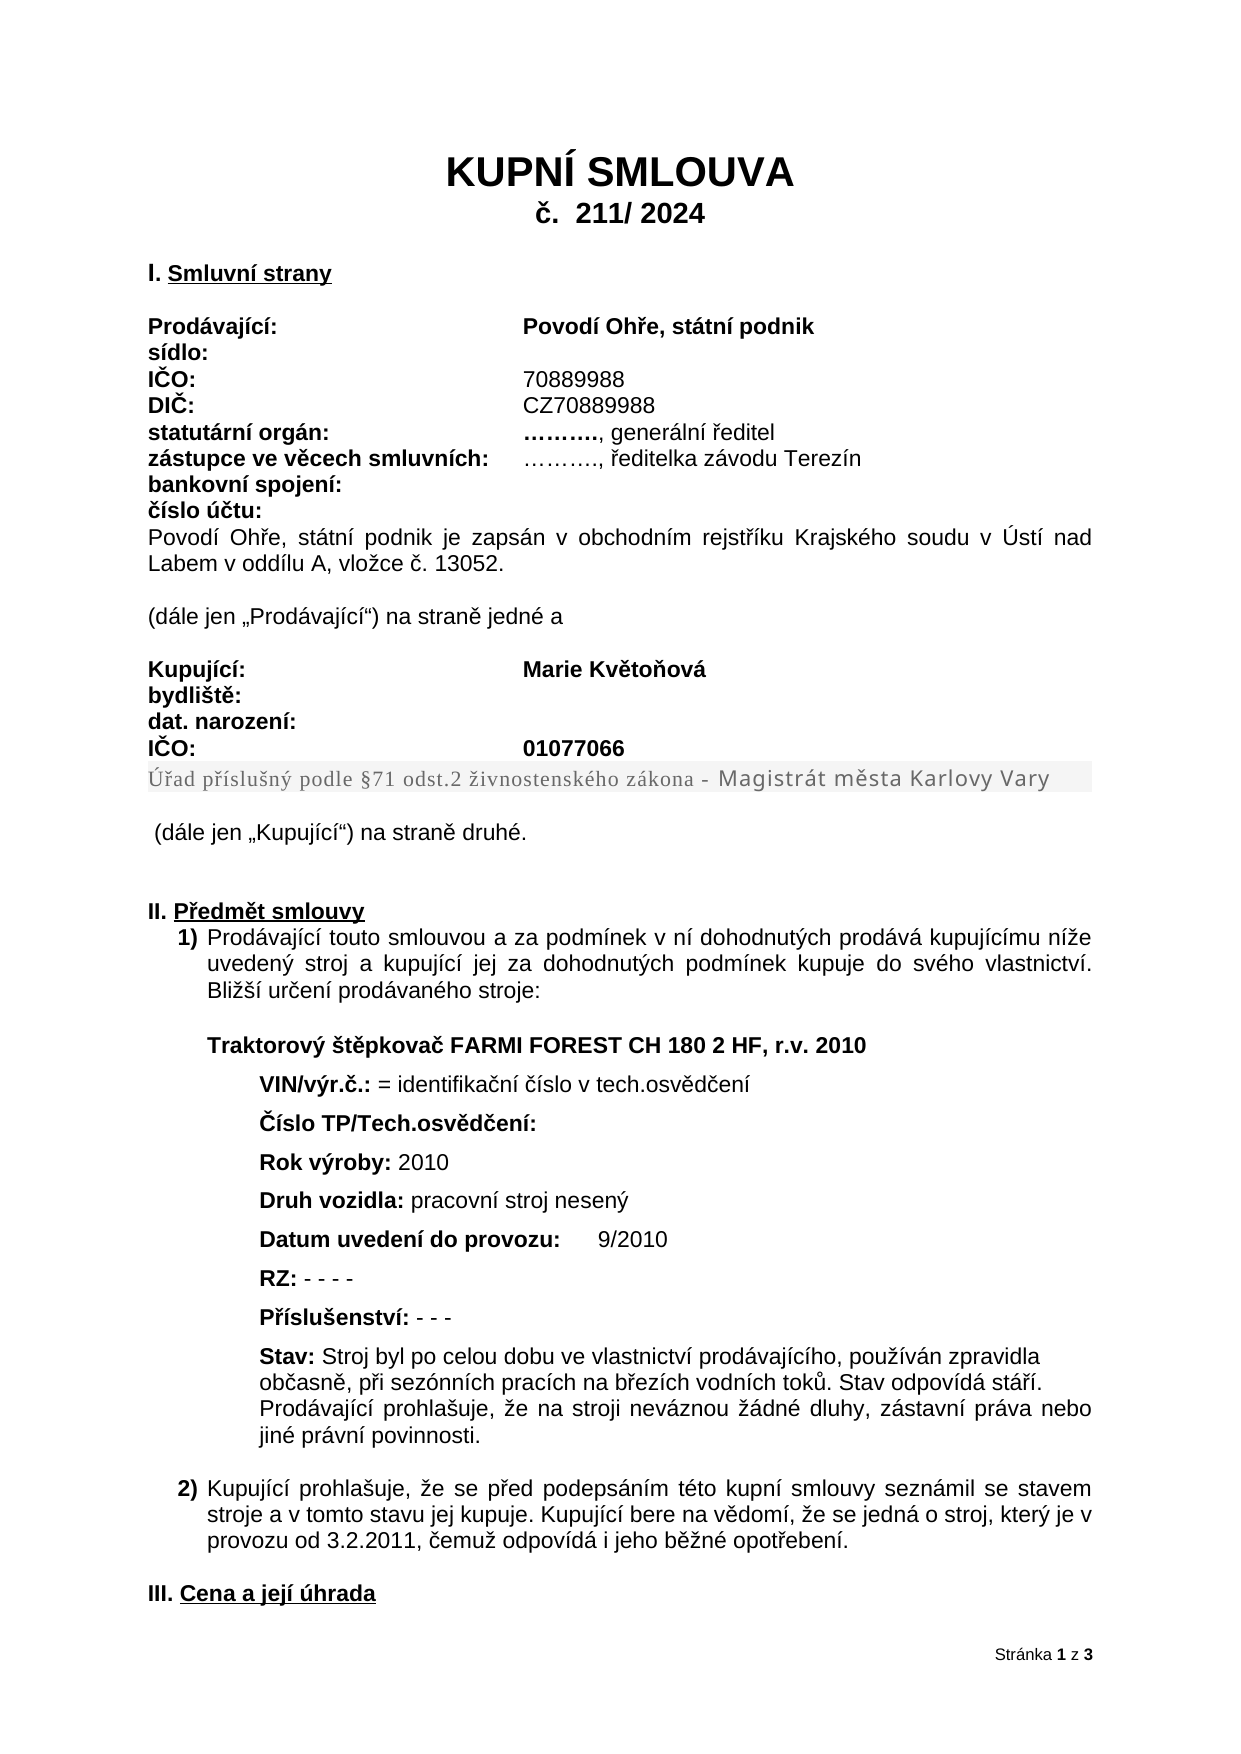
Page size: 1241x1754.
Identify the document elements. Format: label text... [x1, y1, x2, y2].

text IČO: 01077066 [148, 735, 1092, 761]
text bankovní spojení: [148, 471, 1092, 497]
text sídlo: [148, 339, 1092, 366]
text č. 211/ 2024 [148, 196, 1092, 229]
text Rok výroby: 2010 [221, 1148, 1092, 1175]
text Druh vozidla: pracovní stroj nesený [221, 1187, 1092, 1214]
text Datum uvedení do provozu: 9/2010 [221, 1226, 1092, 1252]
text statutární orgán: ………., generální ředitel [148, 418, 1092, 445]
text (dále jen „Kupující“) na straně druhé. [148, 819, 1092, 845]
text (dále jen „Prodávající“) na straně jedné a [148, 603, 1092, 629]
text IČO: 70889988 [148, 366, 1092, 392]
text III. Cena a její úhrada [148, 1580, 1092, 1606]
text KUPNÍ SMLOUVA [148, 148, 1092, 196]
text Povodí Ohře, státní podnik je zapsán v obchodním rejstříku Krajského soudu v Ústí nad Labem v oddílu A, vložce č. 13052. [148, 524, 1092, 577]
text bydliště: [148, 682, 1092, 708]
text Prodávající: Povodí Ohře, státní podnik [148, 313, 1092, 339]
text Číslo TP/Tech.osvědčení: [221, 1109, 1092, 1136]
text DIČ: CZ70889988 [148, 392, 1092, 418]
text dat. narození: [148, 708, 1092, 735]
text Stav: Stroj byl po celou dobu ve vlastnictví prodávajícího, používán zpravidla občasně, při sezónních pracích na březích vodních toků. Stav odpovídá stáří. [259, 1343, 1092, 1395]
text Příslušenství: - - - [259, 1304, 1092, 1330]
text I. Smluvní strany [148, 258, 1092, 287]
list Kupující prohlašuje, že se před podepsáním této kupní smlouvy seznámil se stavem stroje a v tomto stavu jej kupuje. Kupující bere na vědomí, že se jedná o stroj, který je v provozu od 3.2.2011, čemuž odpovídá i jeho běžné opotřebení. [177, 1474, 1092, 1553]
text zástupce ve věcech smluvních: ………., ředitelka závodu Terezín [148, 445, 1092, 471]
list Prodávající prohlašuje, že na stroji neváznou žádné dluhy, zástavní práva nebo jiné právní povinnosti. [259, 1395, 1092, 1448]
text číslo účtu: [148, 497, 1092, 524]
text VIN/výr.č.: = identifikační číslo v tech.osvědčení [221, 1071, 1092, 1097]
text II. Předmět smlouvy [148, 898, 1092, 924]
text Traktorový štěpkovač FARMI FOREST CH 180 2 HF, r.v. 2010 [207, 1032, 1092, 1058]
text Úřad příslušný podle §71 odst.2 živnostenského zákona - Magistrát města Karlovy Vary [148, 761, 1092, 792]
text RZ: - - - - [221, 1265, 1092, 1291]
list Prodávající touto smlouvou a za podmínek v ní dohodnutých prodává kupujícímu níže uvedený stroj a kupující jej za dohodnutých podmínek kupuje do svého vlastnictví. Bližší určení prodávaného stroje: [177, 924, 1092, 1003]
text Kupující: Marie Květoňová [148, 656, 1092, 682]
